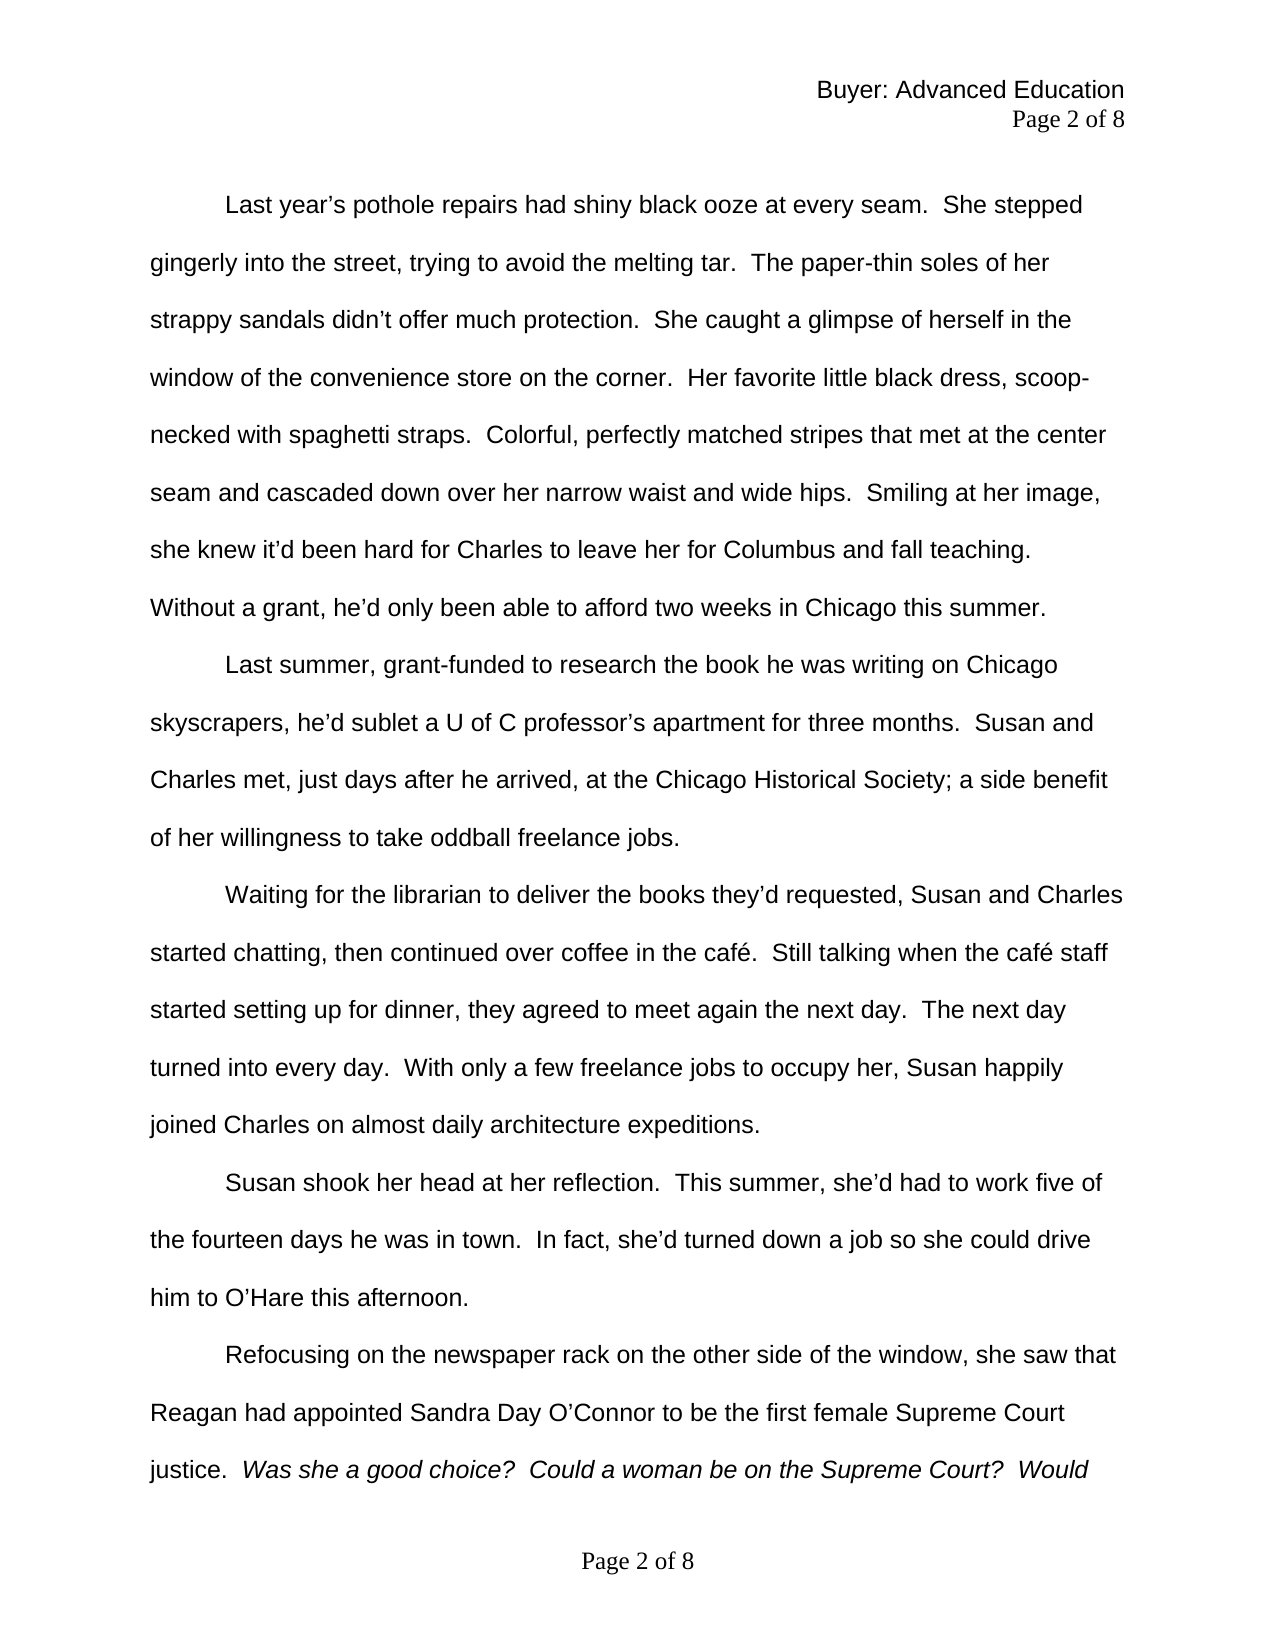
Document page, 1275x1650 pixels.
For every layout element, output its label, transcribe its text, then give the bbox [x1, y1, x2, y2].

text Susan shook her head at her reflection. This summer, she’d had to work five of the fourteen days he was in town. In fact, she’d turned down a job so she could drive him to O’Hare this afternoon. [150, 1167, 1125, 1311]
text Waiting for the librarian to deliver the books they’d requested, Susan and Charles started chatting, then continued over coffee in the café. Still talking when the café staff started setting up for dinner, they agreed to meet again the next day. The next day turned into every day. With only a few freelance jobs to occupy her, Susan happily joined Charles on almost daily architecture expeditions. [150, 880, 1125, 1139]
text Last year’s pothole repairs had shiny black ooze at every seam. She stepped gingerly into the street, trying to avoid the melting tar. The paper-thin soles of her strappy sandals didn’t offer much protection. She caught a glimpse of herself in the window of the convenience store on the corner. Her favorite little black dress, scoop-necked with spaghetti straps. Colorful, perfectly matched stripes that met at the center seam and cascaded down over her narrow waist and wide hips. Smiling at her image, she knew it’d been hard for Charles to leave her for Columbus and fall teaching. Without a grant, he’d only been able to afford two weeks in Chicago this summer. [150, 190, 1125, 621]
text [150, 1340, 1125, 1484]
text Last summer, grant-funded to research the book he was writing on Chicago skyscrapers, he’d sublet a U of C professor’s apartment for three months. Susan and Charles met, just days after he arrived, at the Chicago Historical Society; a side benefit of her willingness to take oddball freelance jobs. [150, 650, 1125, 851]
